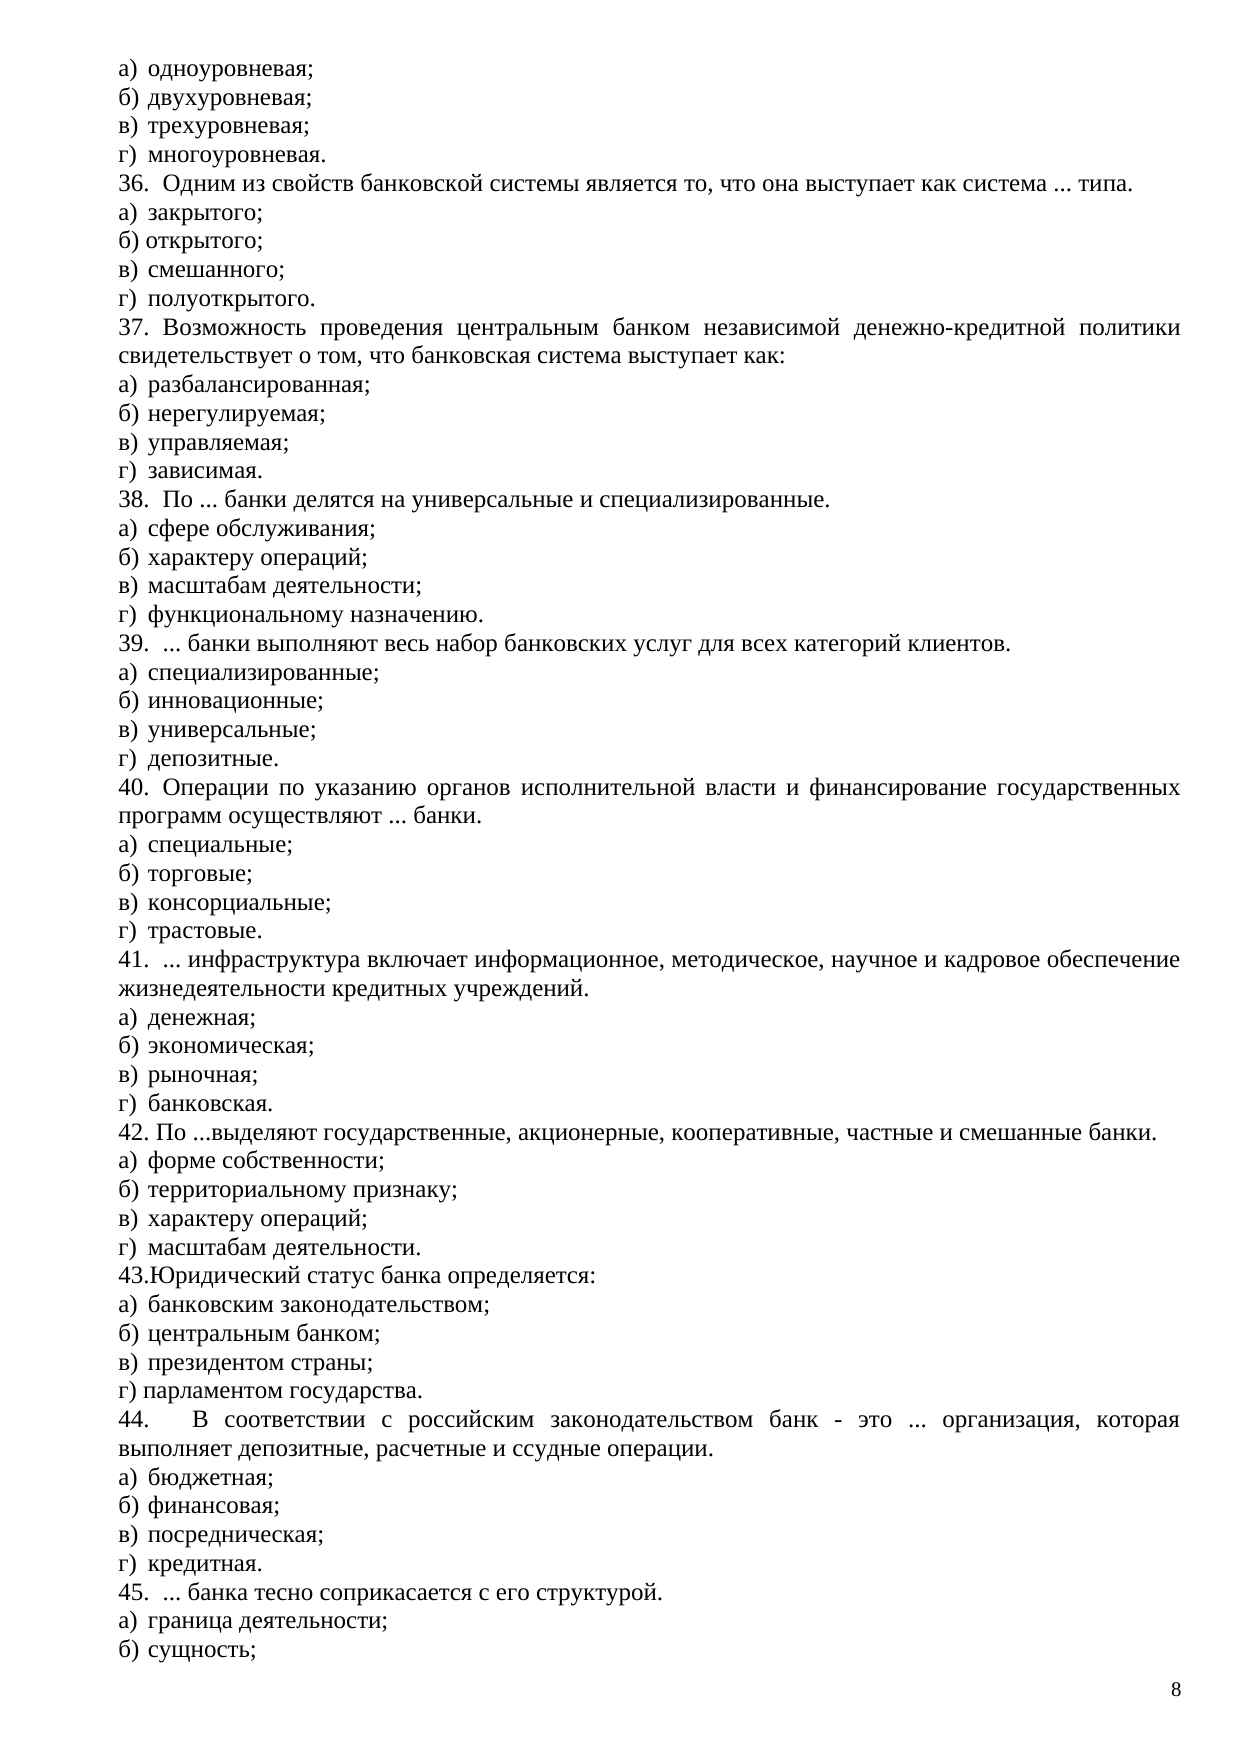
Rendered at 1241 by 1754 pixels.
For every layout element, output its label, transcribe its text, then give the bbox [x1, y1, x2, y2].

text б) сущность; [118, 1634, 1181, 1663]
text г) многоуровневая. [118, 139, 1181, 168]
text б) экономическая; [118, 1031, 1181, 1059]
text 40. Операции по указанию органов исполнительной власти и финансирование государственных программ осуществляют ... банки. [118, 772, 1181, 829]
text г) банковская. [118, 1088, 1181, 1117]
text г) функциональному назначению. [118, 599, 1181, 628]
text г) трастовые. [118, 916, 1181, 944]
text а) одноуровневая; [118, 53, 1181, 82]
text б) территориальному признаку; [118, 1174, 1181, 1203]
text в) президентом страны; [118, 1347, 1181, 1376]
text 37. Возможность проведения центральным банком независимой денежно-кредитной политики свидетельствует о том, что банковская система выступает как: [118, 312, 1181, 369]
text г) зависимая. [118, 456, 1181, 484]
text в) трехуровневая; [118, 111, 1181, 139]
text а) разбалансированная; [118, 369, 1181, 398]
text 43.Юридический статус банка определяется: [118, 1261, 1181, 1289]
text в) посредническая; [118, 1519, 1181, 1548]
text г) масштабам деятельности. [118, 1232, 1181, 1261]
text б) нерегулируемая; [118, 398, 1181, 427]
text в) масштабам деятельности; [118, 571, 1181, 599]
text г) депозитные. [118, 743, 1181, 772]
text 39. ... банки выполняют весь набор банковских услуг для всех категорий клиентов. [118, 628, 1181, 657]
text а) банковским законодательством; [118, 1289, 1181, 1318]
text а) сфере обслуживания; [118, 513, 1181, 542]
text г) полуоткрытого. [118, 283, 1181, 312]
text а) специализированные; [118, 657, 1181, 686]
text б) торговые; [118, 858, 1181, 887]
text г) парламентом государства. [118, 1376, 1181, 1404]
text б) характеру операций; [118, 542, 1181, 571]
text г) кредитная. [118, 1548, 1181, 1577]
text 41. ... инфраструктура включает информационное, методическое, научное и кадровое обеспечение жизнедеятельности кредитных учреждений. [118, 944, 1181, 1002]
text 36. Одним из свойств банковской системы является то, что она выступает как система ... типа. [118, 168, 1181, 197]
text а) денежная; [118, 1002, 1181, 1031]
text а) бюджетная; [118, 1462, 1181, 1491]
text в) рыночная; [118, 1059, 1181, 1088]
text б) центральным банком; [118, 1318, 1181, 1347]
text б) открытого; [118, 226, 1181, 254]
text а) граница деятельности; [118, 1606, 1181, 1634]
text 45. ... банка тесно соприкасается с его структурой. [118, 1577, 1181, 1606]
text б) инновационные; [118, 686, 1181, 714]
text в) универсальные; [118, 714, 1181, 743]
text в) управляемая; [118, 427, 1181, 456]
text в) смешанного; [118, 254, 1181, 283]
text б) двухуровневая; [118, 82, 1181, 111]
text в) консорциальные; [118, 887, 1181, 916]
text 44. В соответствии с российским законодательством банк - это ... организация, которая выполняет депозитные, расчетные и ссудные операции. [118, 1404, 1181, 1462]
text а) форме собственности; [118, 1146, 1181, 1174]
text а) специальные; [118, 829, 1181, 858]
text в) характеру операций; [118, 1203, 1181, 1232]
text 38. По ... банки делятся на универсальные и специализированные. [118, 484, 1181, 513]
text б) финансовая; [118, 1491, 1181, 1519]
text а) закрытого; [118, 197, 1181, 226]
text 42. По ...выделяют государственные, акционерные, кооперативные, частные и смешанные банки. [118, 1117, 1181, 1146]
